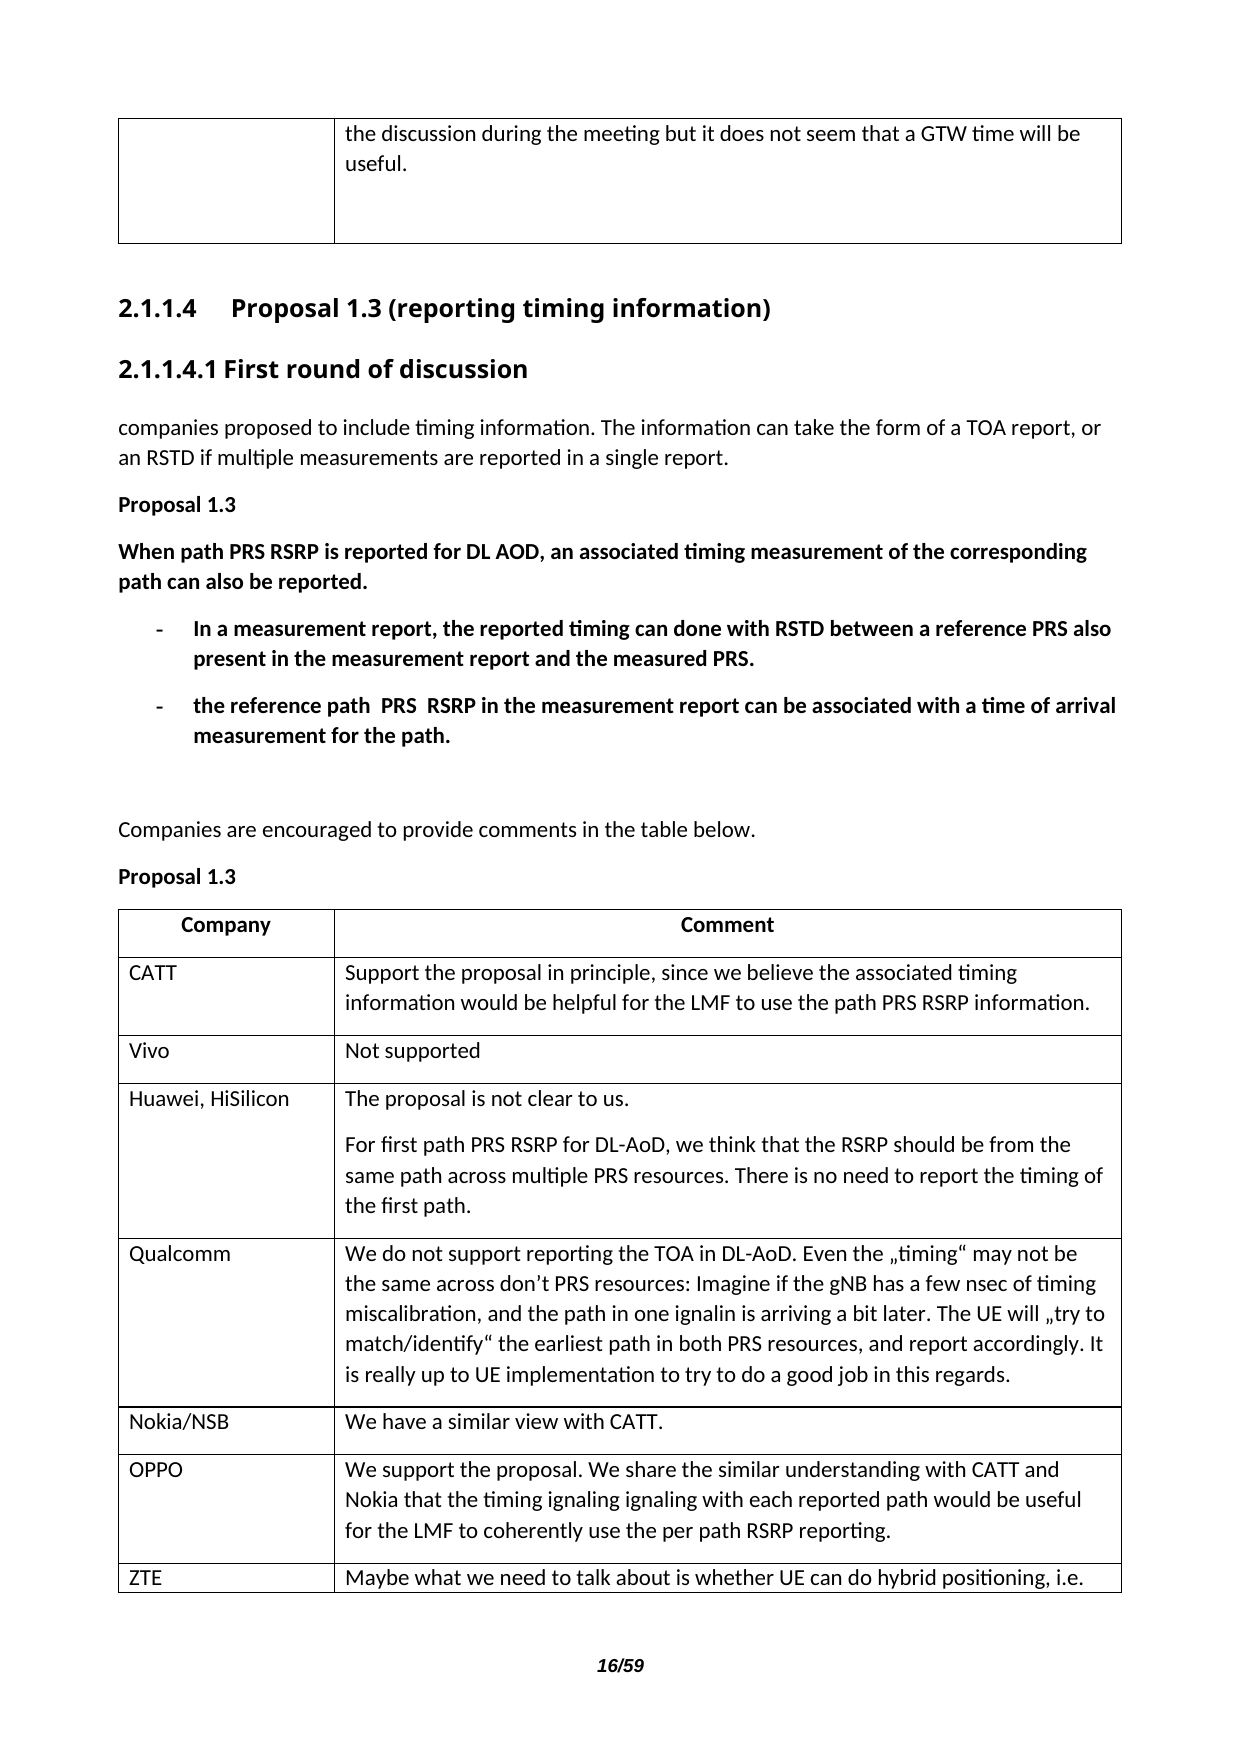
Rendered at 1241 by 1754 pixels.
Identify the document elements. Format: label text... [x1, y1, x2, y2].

subtitle Proposal 1.3 (reporting timing information) [118, 291, 1122, 325]
list In a measurement report, the reported timing can done with RSTD between a reference PRS also present in the measurement report and the measured PRS. [156, 614, 1122, 672]
table_cell Support the proposal in principle, since we believe the associated timing information would be helpful for the LMF to use the path PRS RSRP information. [335, 958, 1121, 1035]
table_cell We have a similar view with CATT. [335, 1408, 1121, 1454]
table_cell The proposal is not clear to us. For first path PRS RSRP for DL-AoD, we think that the RSRP should be from the same path across multiple PRS resources. There is no need to report the timing of the first path. [335, 1084, 1121, 1238]
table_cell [335, 1564, 1121, 1592]
text When path PRS RSRP is reported for DL AOD, an associated timing measurement of the corresponding path can also be reported. [118, 537, 1122, 595]
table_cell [335, 119, 1121, 243]
table_cell Nokia/NSB [119, 1408, 334, 1454]
table_cell FL [119, 119, 334, 243]
table_cell Vivo [119, 1036, 334, 1083]
table_cell Qualcomm [119, 1239, 334, 1406]
table_cell CATT [119, 958, 334, 1035]
text companies proposed to include timing information. The information can take the form of a TOA report, or an RSTD if multiple measurements are reported in a single report. [118, 413, 1122, 471]
table_header Comment [335, 910, 1121, 957]
subtitle First round of discussion [118, 352, 1122, 386]
list the reference path PRS RSRP in the measurement report can be associated with a time of arrival measurement for the path. [156, 691, 1122, 749]
text Companies are encouraged to provide comments in the table below. [118, 815, 1122, 843]
text Proposal 1.3 [118, 490, 1122, 518]
table_cell OPPO [119, 1455, 334, 1562]
table_cell ZTE [119, 1564, 334, 1592]
table_cell We support the proposal. We share the similar understanding with CATT and Nokia that the timing ignaling ignaling with each reported path would be useful for the LMF to coherently use the per path RSRP reporting. [335, 1455, 1121, 1562]
table_cell Huawei, HiSilicon [119, 1084, 334, 1238]
table_cell We do not support reporting the TOA in DL-AoD. Even the „timing“ may not be the same across don’t PRS resources: Imagine if the gNB has a few nsec of timing miscalibration, and the path in one ignalin is arriving a bit later. The UE will „try to match/identify“ the earliest path in both PRS resources, and report accordingly. It is really up to UE implementation to try to do a good job in this regards. [335, 1239, 1121, 1406]
text Proposal 1.3 [118, 862, 1122, 890]
table_cell Not supported [335, 1036, 1121, 1083]
table_header Company [119, 910, 334, 957]
